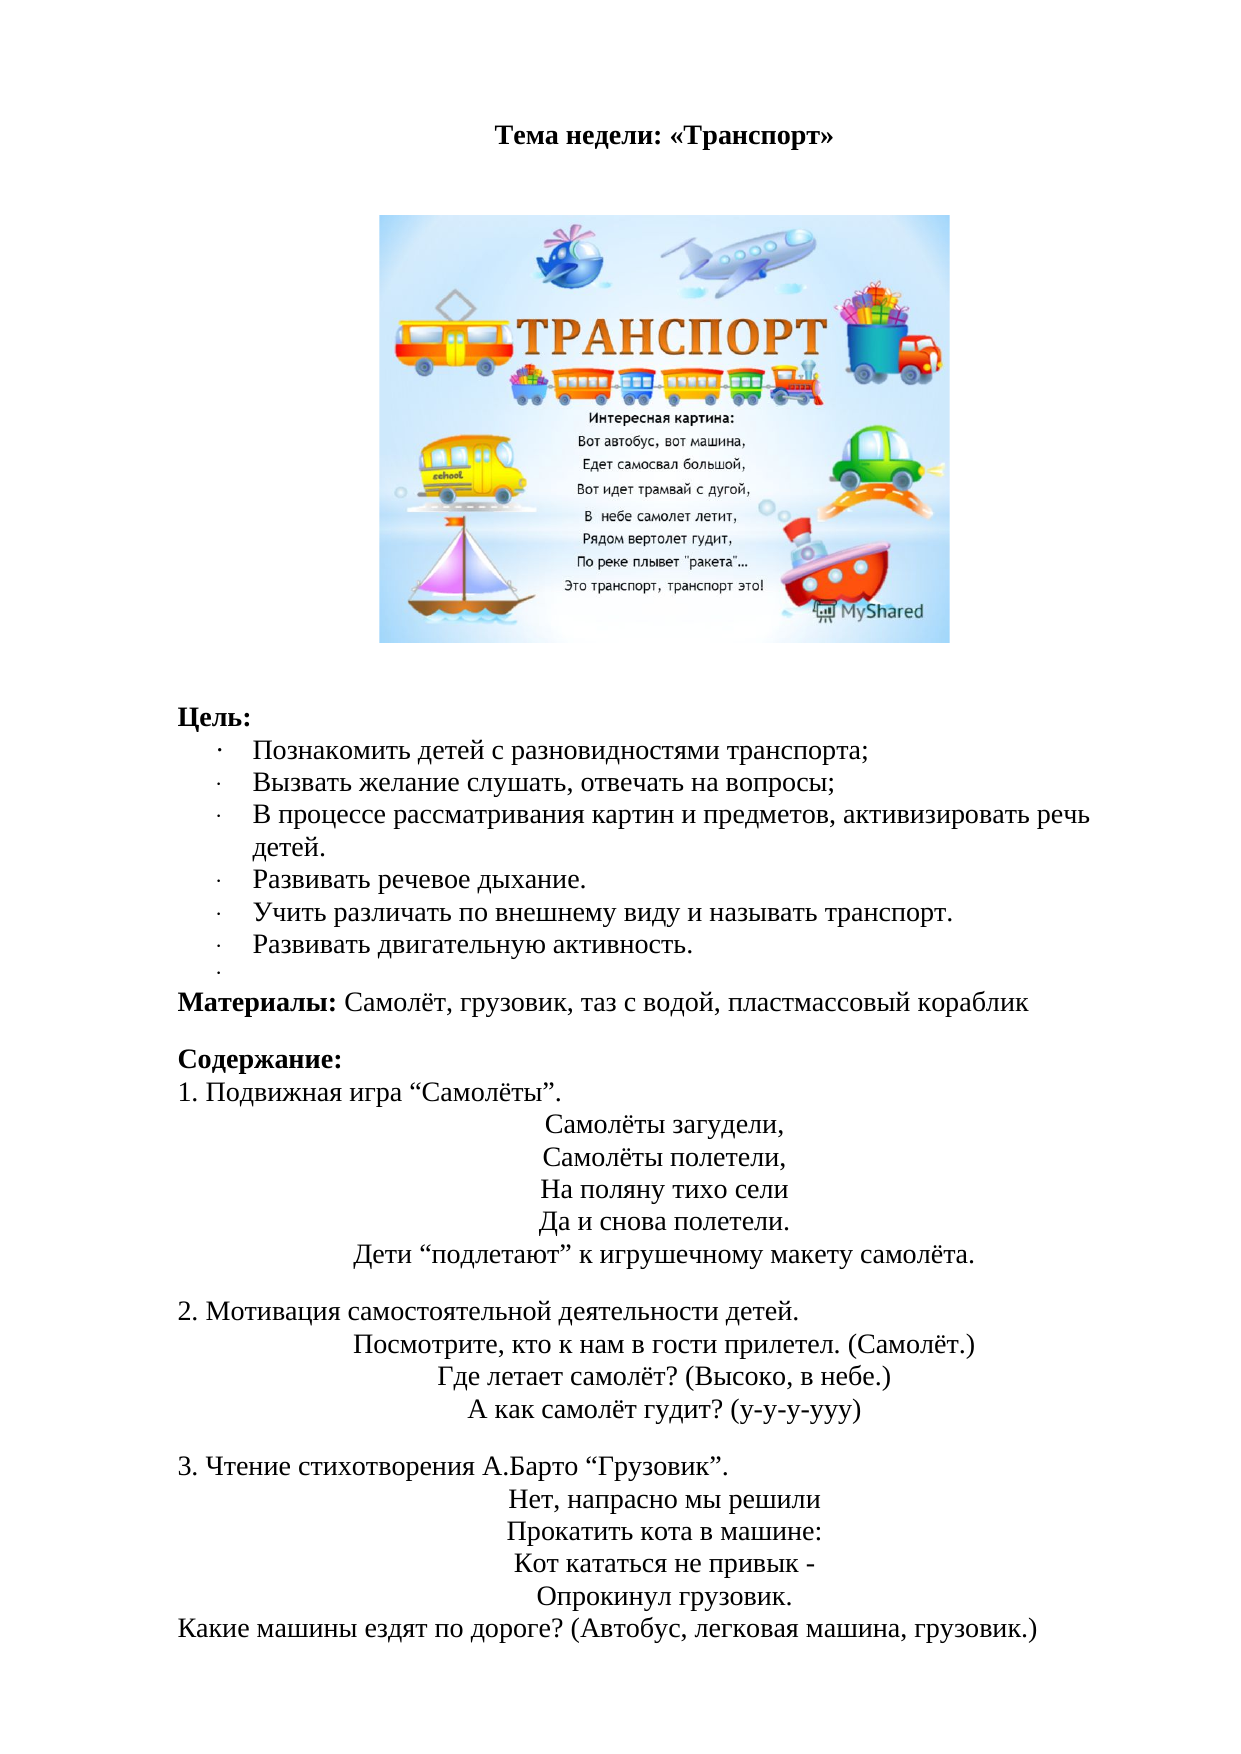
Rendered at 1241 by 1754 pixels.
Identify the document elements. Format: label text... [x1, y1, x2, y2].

list В процессе рассматривания картин и предметов, активизировать речь детей. [215, 798, 1152, 862]
text Самолёты загудели, [177, 1107, 1152, 1140]
list Развивать двигательную активность. [215, 927, 1152, 959]
picture [379, 215, 950, 643]
text На поляну тихо сели [177, 1172, 1152, 1204]
list Познакомить детей с разновидностями транспорта; [215, 733, 1152, 765]
text Нет, напрасно мы решили [177, 1482, 1152, 1514]
text Кот кататься не привык - [177, 1546, 1152, 1579]
text Самолёты полетели, [177, 1140, 1152, 1172]
text Тема недели: «Транспорт» [177, 118, 1152, 151]
text Где летает самолёт? (Высоко, в небе.) [177, 1359, 1152, 1392]
text Прокатить кота в машине: [177, 1514, 1152, 1546]
text Содержание: [177, 1042, 1152, 1075]
text Какие машины ездят по дороге? (Автобус, легковая машина, грузовик.) [177, 1611, 1152, 1644]
text Посмотрите, кто к нам в гости прилетел. (Самолёт.) [177, 1327, 1152, 1359]
text Материалы: Самолёт, грузовик, таз с водой, пластмассовый кораблик [177, 985, 1152, 1017]
text Цель: [177, 700, 1152, 733]
list Вызвать желание слушать, отвечать на вопросы; [215, 765, 1152, 798]
text А как самолёт гудит? (у-у-у-ууу) [177, 1392, 1152, 1424]
list Учить различать по внешнему виду и называть транспорт. [215, 895, 1152, 927]
text Дети “подлетают” к игрушечному макету самолёта. [177, 1237, 1152, 1269]
text Опрокинул грузовик. [177, 1579, 1152, 1611]
text Да и снова полетели. [177, 1204, 1152, 1237]
text 2. Мотивация самостоятельной деятельности детей. [177, 1294, 1152, 1327]
text 3. Чтение стихотворения А.Барто “Грузовик”. [177, 1449, 1152, 1482]
list Развивать речевое дыхание. [215, 862, 1152, 895]
text 1. Подвижная игра “Самолёты”. [177, 1075, 1152, 1107]
